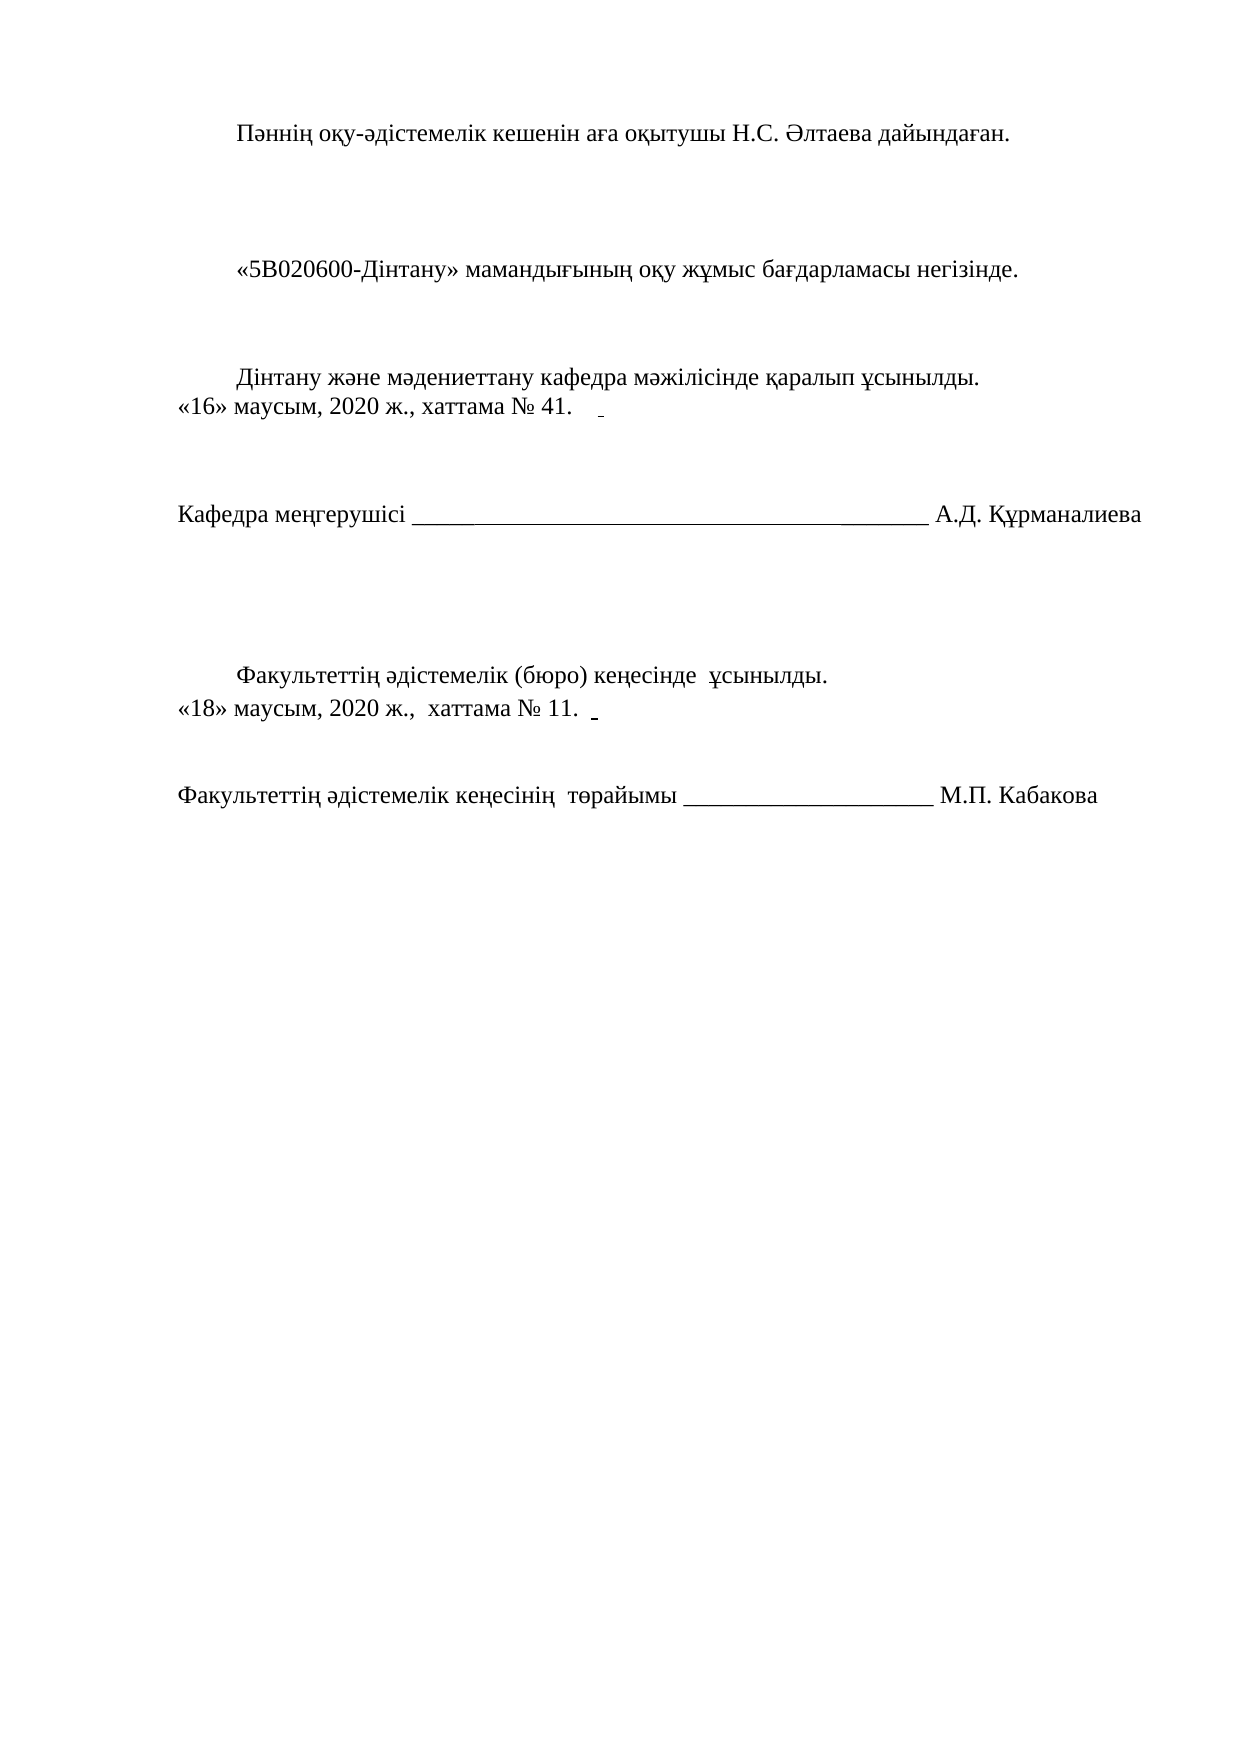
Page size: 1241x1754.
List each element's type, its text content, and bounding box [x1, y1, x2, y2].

text Факультеттің әдістемелік (бюро) кеңесінде ұсынылды. [177, 660, 1152, 689]
text Пәннің оқу-әдістемелік кешенін аға оқытушы Н.С. Әлтаева дайындаған. [177, 118, 1152, 147]
text «5B020600-Дінтану» мамандығының оқу жұмыс бағдарламасы негізінде. [177, 254, 1152, 283]
text Кафедра меңгерушісі _____ _______ А.Д. Құрманалиева [177, 499, 1152, 527]
text «16» маусым, 2020 ж., хаттама № 41. [177, 391, 1152, 420]
text Дінтану және мәдениеттану кафедра мәжілісінде қаралып ұсынылды. [177, 362, 1152, 391]
text «18» маусым, 2020 ж., хаттама № 11. [177, 693, 1152, 722]
text Факультеттің әдістемелік кеңесінің төрайымы ____________________ М.П. Кабакова [177, 780, 1152, 809]
